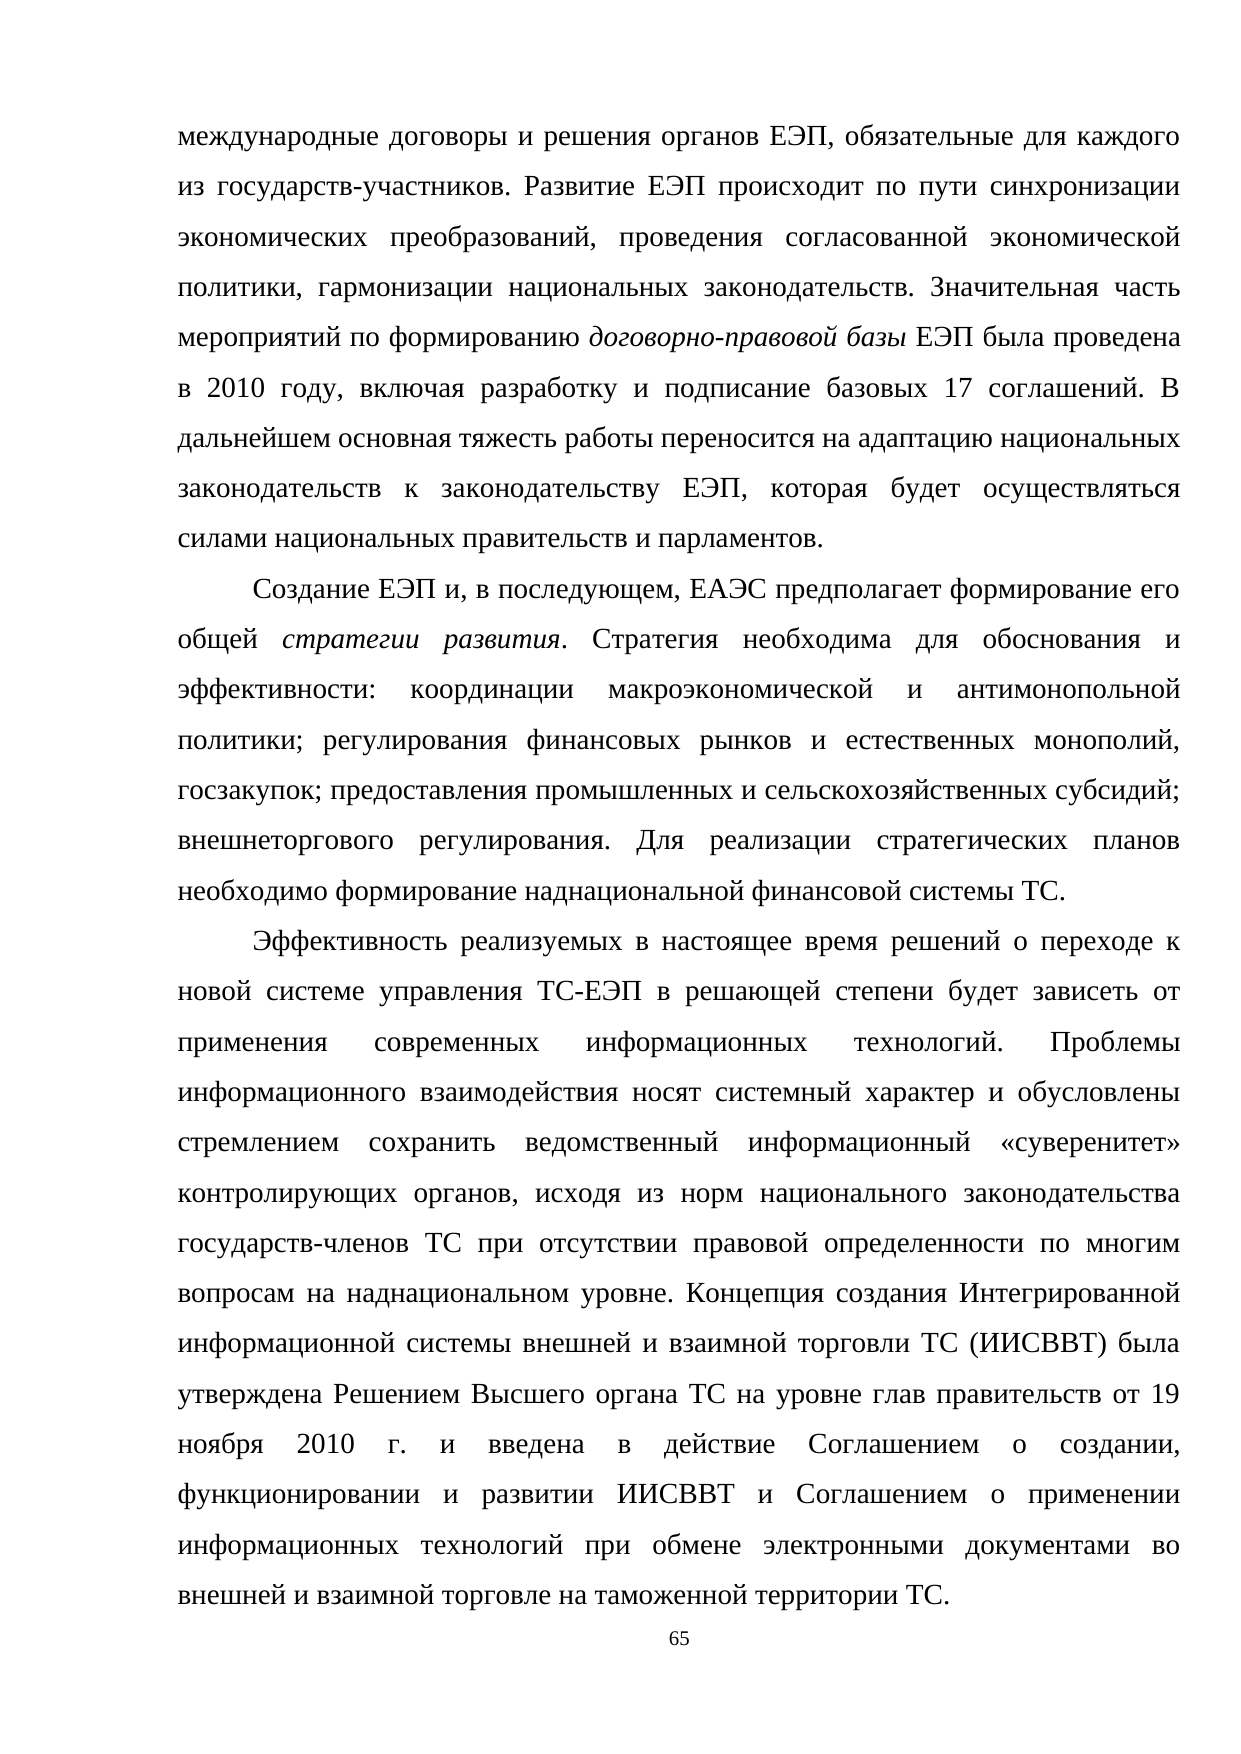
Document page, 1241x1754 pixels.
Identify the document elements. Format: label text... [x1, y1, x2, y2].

text Эффективность реализуемых в настоящее время решений о переходе к новой системе управления ТС-ЕЭП в решающей степени будет зависеть от применения современных информационных технологий. Проблемы информационного взаимодействия носят системный характер и обусловлены стремлением сохранить ведомственный информационный «суверенитет» контролирующих органов, исходя из норм национального законодательства государств-членов ТС при отсутствии правовой определенности по многим вопросам на наднациональном уровне. Концепция создания Интегрированной информационной системы внешней и взаимной торговли ТС (ИИСВВТ) была утверждена Решением Высшего органа ТС на уровне глав правительств от 19 ноября 2010 г. и введена в действие Соглашением о создании, функционировании и развитии ИИСВВТ и Соглашением о применении информационных технологий при обмене электронными документами во внешней и взаимной торговле на таможенной территории ТС. [177, 923, 1181, 1611]
text Создание ЕЭП и, в последующем, ЕАЭС предполагает формирование его общей стратегии развития. Стратегия необходима для обоснования и эффективности: координации макроэкономической и антимонопольной политики; регулирования финансовых рынков и естественных монополий, госзакупок; предоставления промышленных и сельскохозяйственных субсидий; внешнеторгового регулирования. Для реализации стратегических планов необходимо формирование наднациональной финансовой системы ТС. [177, 571, 1181, 906]
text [177, 118, 1181, 554]
